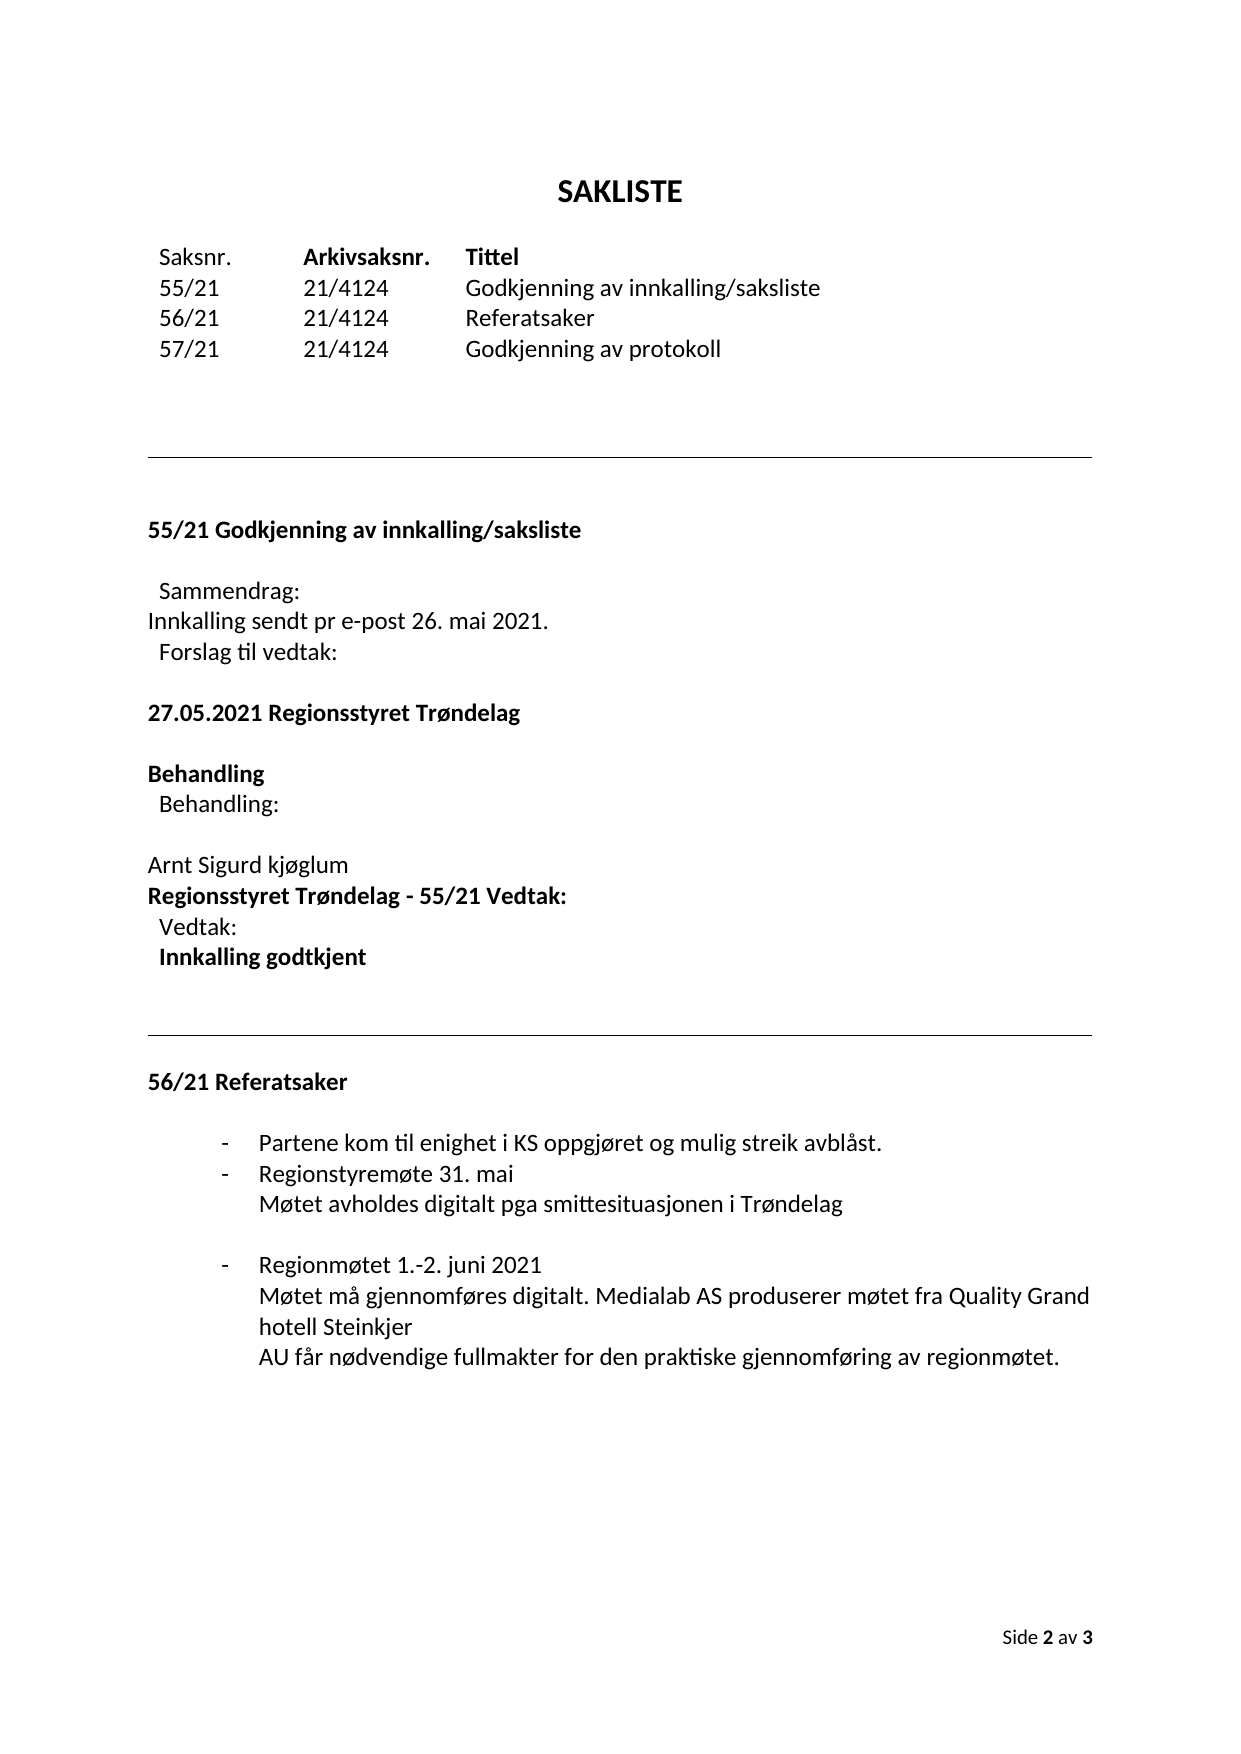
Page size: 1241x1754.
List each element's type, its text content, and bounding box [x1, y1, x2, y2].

text Sakliste [148, 170, 1092, 211]
